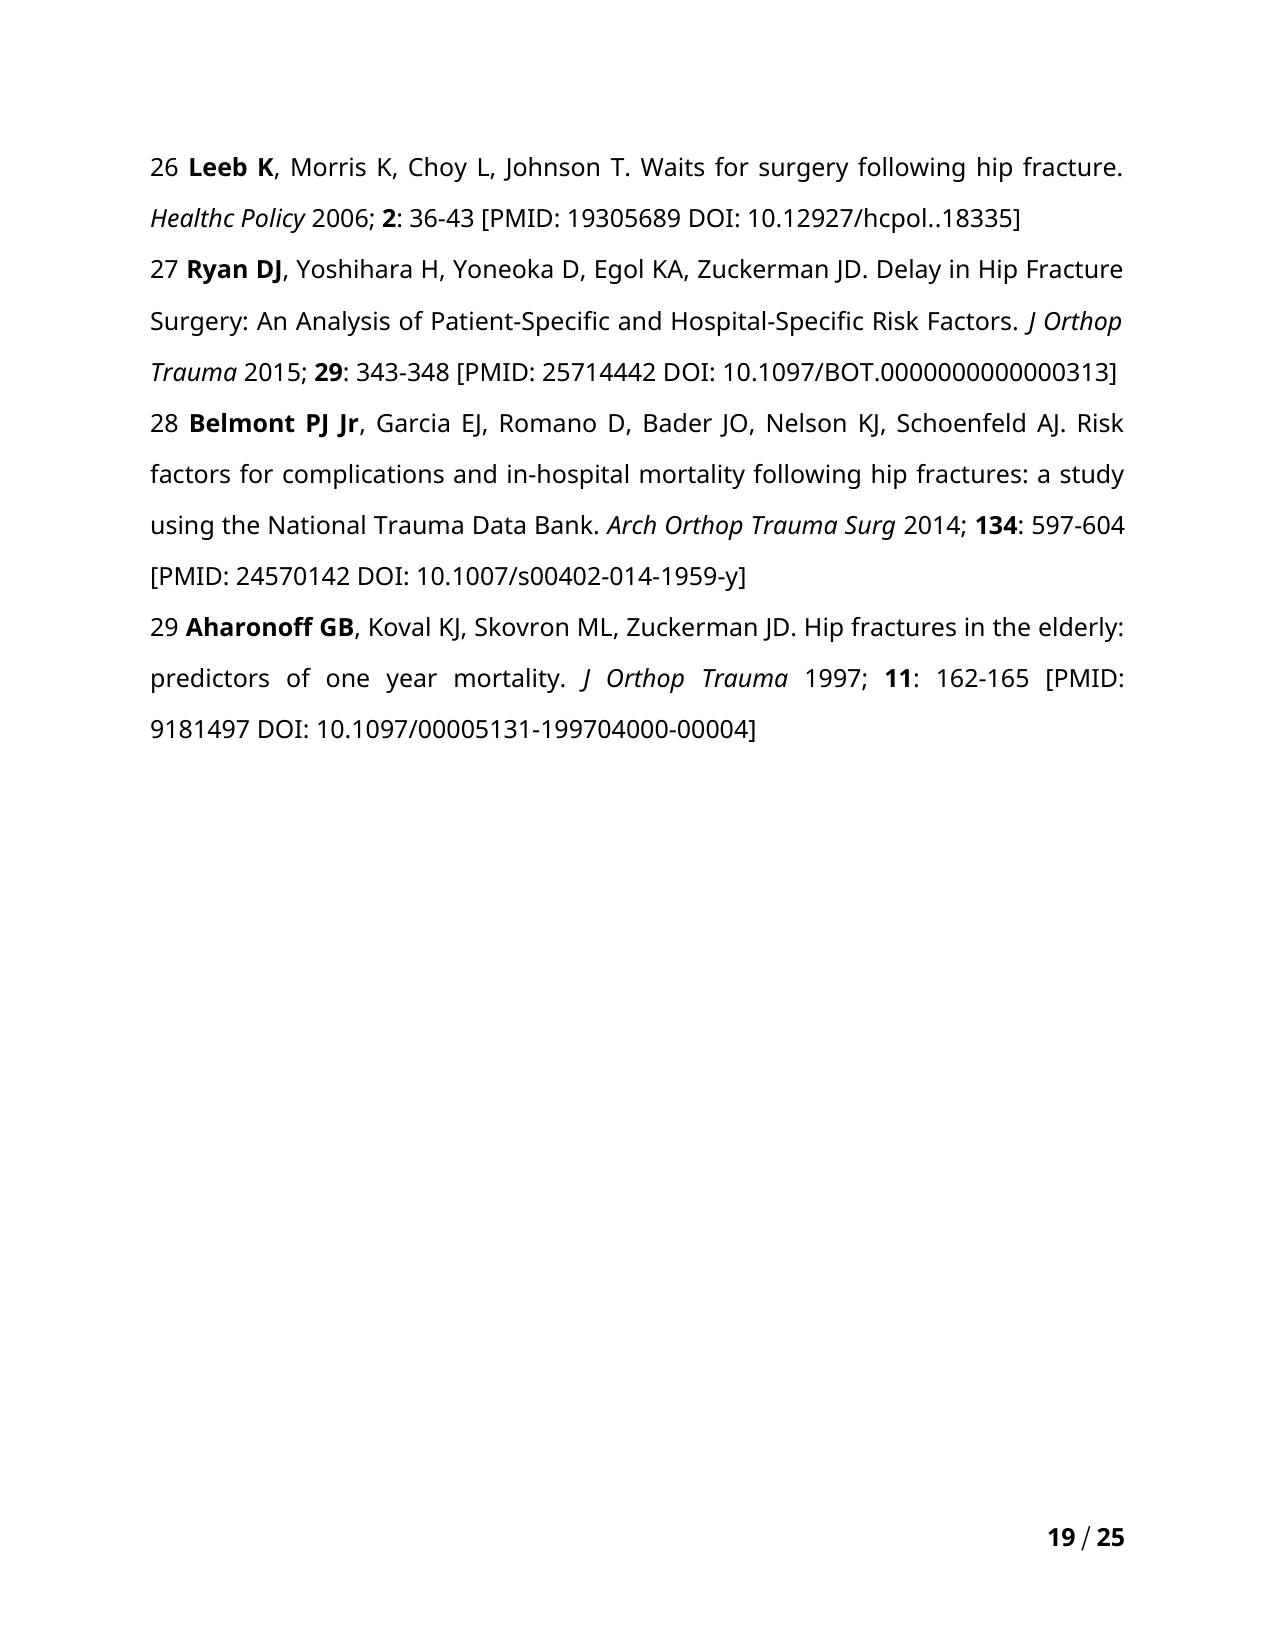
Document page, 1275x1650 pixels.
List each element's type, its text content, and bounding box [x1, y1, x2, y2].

text 29 Aharonoff GB, Koval KJ, Skovron ML, Zuckerman JD. Hip fractures in the elderly: predictors of one year mortality. J Orthop Trauma 1997; 11: 162-165 [PMID: 9181497 DOI: 10.1097/00005131-199704000-00004] [150, 609, 1125, 746]
text 27 Ryan DJ, Yoshihara H, Yoneoka D, Egol KA, Zuckerman JD. Delay in Hip Fracture Surgery: An Analysis of Patient-Specific and Hospital-Specific Risk Factors. J Orthop Trauma 2015; 29: 343-348 [PMID: 25714442 DOI: 10.1097/BOT.0000000000000313] [150, 252, 1125, 388]
text 26 Leeb K, Morris K, Choy L, Johnson T. Waits for surgery following hip fracture. Healthc Policy 2006; 2: 36-43 [PMID: 19305689 DOI: 10.12927/hcpol..18335] [150, 150, 1125, 235]
text 28 Belmont PJ Jr, Garcia EJ, Romano D, Bader JO, Nelson KJ, Schoenfeld AJ. Risk factors for complications and in-hospital mortality following hip fractures: a study using the National Trauma Data Bank. Arch Orthop Trauma Surg 2014; 134: 597-604 [PMID: 24570142 DOI: 10.1007/s00402-014-1959-y] [150, 405, 1125, 592]
